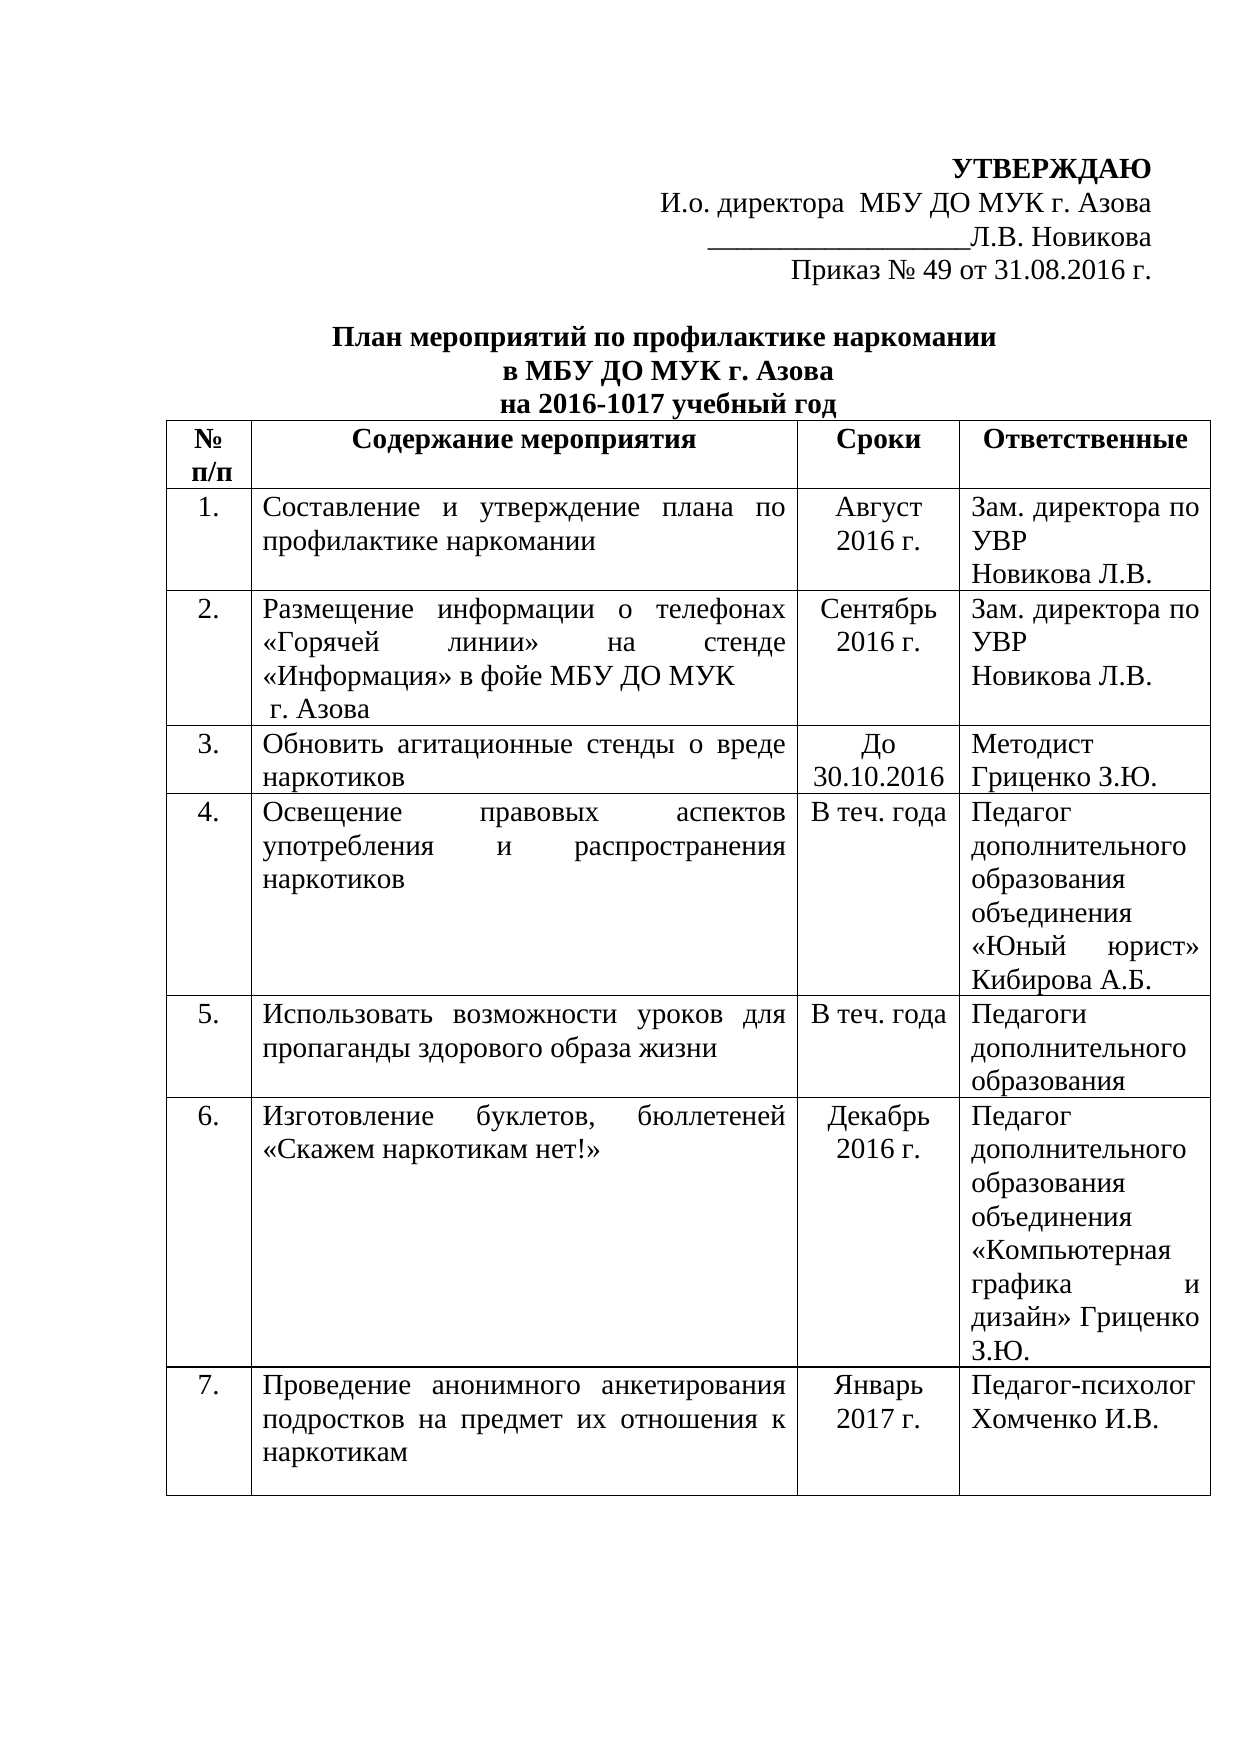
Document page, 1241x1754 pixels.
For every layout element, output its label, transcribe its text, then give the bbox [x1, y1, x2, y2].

table_header Содержание мероприятия [252, 421, 797, 488]
table_cell Использовать возможности уроков для пропаганды здорового образа жизни [252, 996, 797, 1097]
table_cell Изготовление буклетов, бюллетеней «Скажем наркотикам нет!» [252, 1098, 797, 1366]
table_header № п/п [167, 421, 251, 488]
table_cell 5. [167, 996, 251, 1097]
table_cell Обновить агитационные стенды о вреде наркотиков [252, 726, 797, 793]
table_cell Составление и утверждение плана по профилактике наркомании [252, 489, 797, 590]
text Приказ № 49 от 31.08.2016 г. [620, 252, 1152, 286]
text План мероприятий по профилактике наркомании [177, 319, 1152, 353]
table_cell Освещение правовых аспектов употребления и распространения наркотиков [252, 794, 797, 995]
table_cell 3. [167, 726, 251, 793]
table_cell В теч. года [798, 996, 959, 1097]
table_cell Зам. директора по УВР Новикова Л.В. [960, 591, 1210, 725]
table_cell Сентябрь 2016 г. [798, 591, 959, 725]
table_cell 2. [167, 591, 251, 725]
table_cell 7. [167, 1368, 251, 1495]
text УТВЕРЖДАЮ [620, 152, 1152, 185]
text __________________Л.В. Новикова [620, 219, 1152, 252]
table_cell Декабрь 2016 г. [798, 1098, 959, 1366]
table_cell 1. [167, 489, 251, 590]
text И.о. директора МБУ ДО МУК г. Азова [576, 185, 1152, 219]
table_cell Педагоги дополнительного образования [960, 996, 1210, 1097]
table_cell Август 2016 г. [798, 489, 959, 590]
table_cell 4. [167, 794, 251, 995]
table_cell 6. [167, 1098, 251, 1366]
table_cell Методист Гриценко З.Ю. [960, 726, 1210, 793]
table_header Сроки [798, 421, 959, 488]
table_cell Размещение информации о телефонах «Горячей линии» на стенде «Информация» в фойе МБУ ДО МУК г. Азова [252, 591, 797, 725]
table_cell Педагог дополнительного образования объединения «Юный юрист» Кибирова А.Б. [960, 794, 1210, 995]
table_cell Проведение анонимного анкетирования подростков на предмет их отношения к наркотикам [252, 1368, 797, 1495]
table_cell Январь 2017 г. [798, 1368, 959, 1495]
table_header Ответственные [960, 421, 1210, 488]
table_cell До 30.10.2016 [798, 726, 959, 793]
table_cell В теч. года [798, 794, 959, 995]
text в МБУ ДО МУК г. Азова [177, 353, 1152, 386]
table_cell Педагог-психолог Хомченко И.В. [960, 1368, 1210, 1495]
table_cell Зам. директора по УВР Новикова Л.В. [960, 489, 1210, 590]
text на 2016-1017 учебный год [177, 386, 1152, 420]
table_cell Педагог дополнительного образования объединения «Компьютерная графика и дизайн» Гриценко З.Ю. [960, 1098, 1210, 1366]
